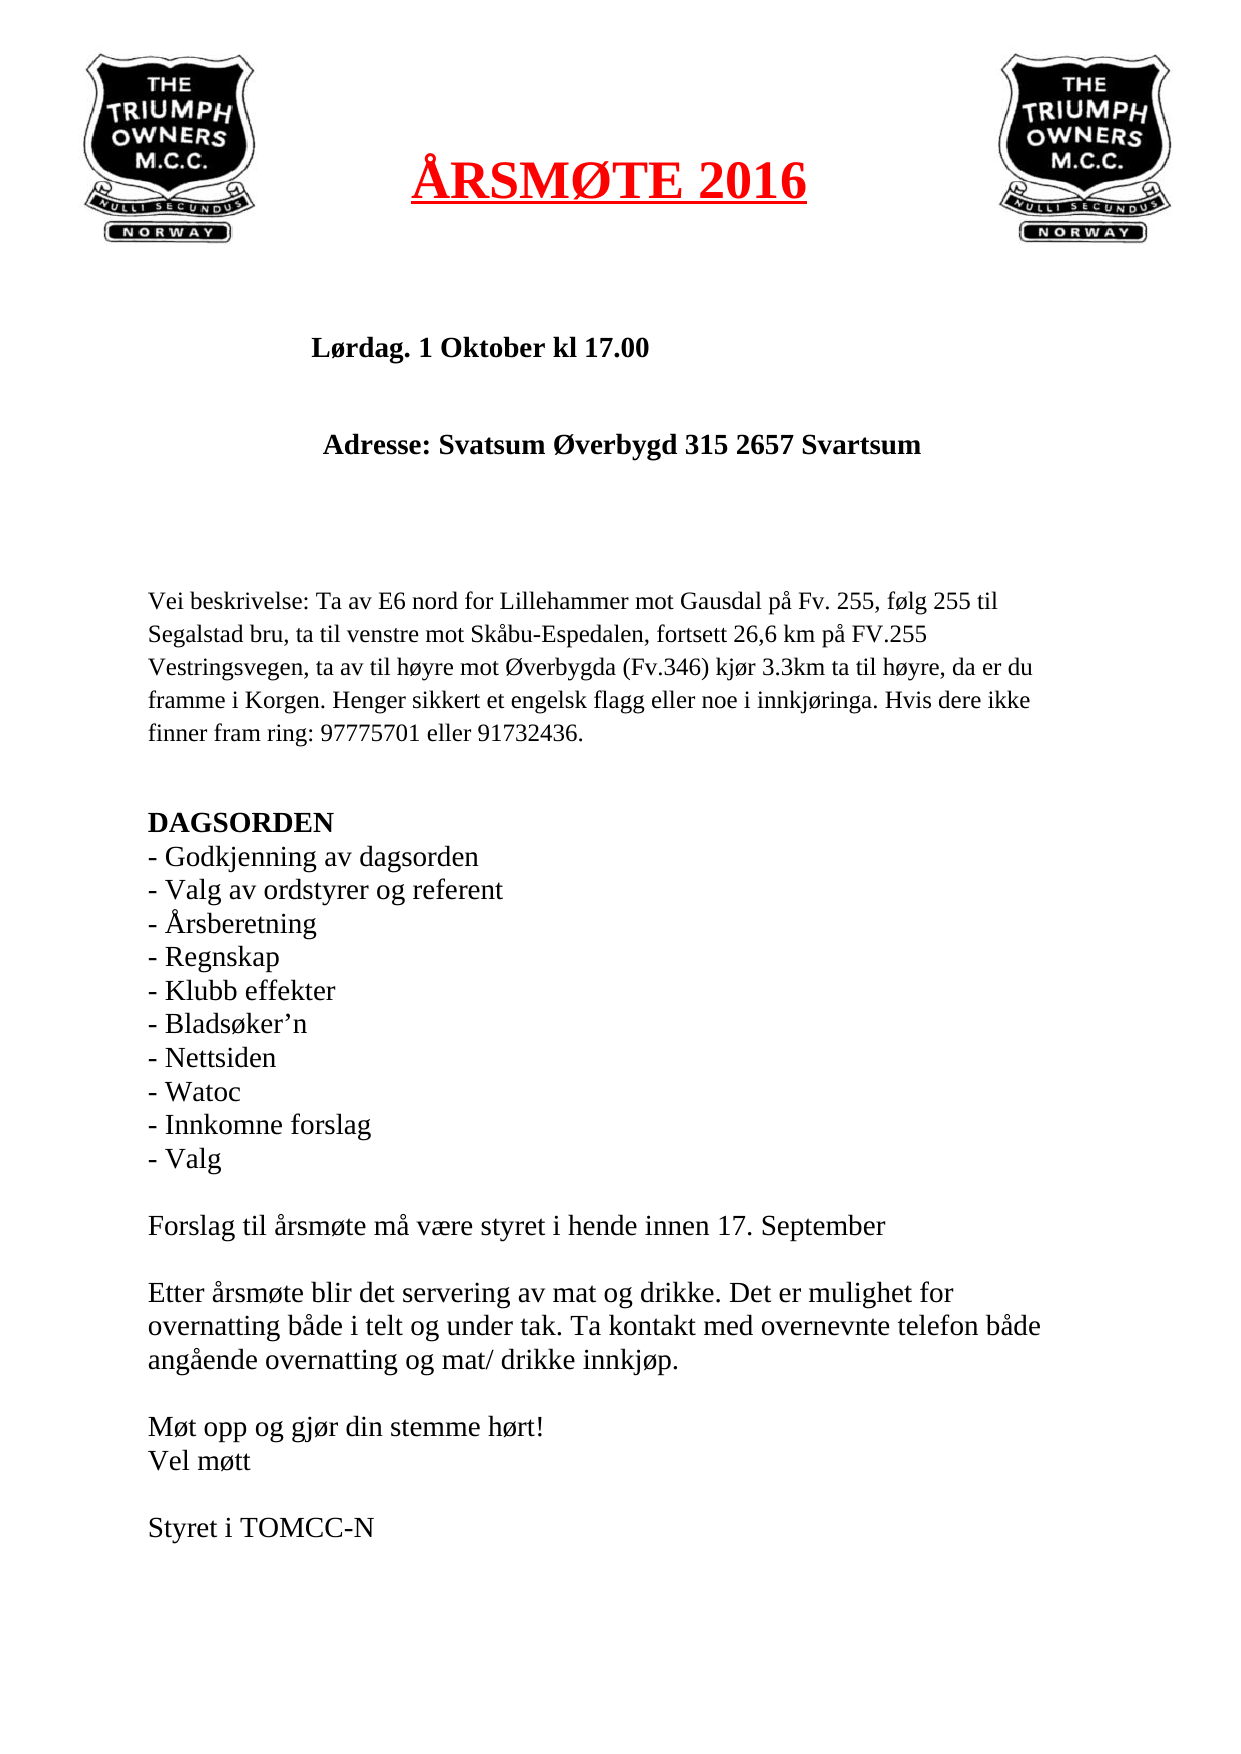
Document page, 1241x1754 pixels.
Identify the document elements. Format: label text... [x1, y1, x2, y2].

text - Innkomne forslag [148, 1107, 1093, 1141]
text ÅRSMØTE 2016 [263, 148, 993, 210]
picture [993, 46, 1179, 247]
text Styret i TOMCC-N [148, 1510, 1093, 1543]
text Vel møtt [148, 1443, 1093, 1476]
text - Klubb effekter [148, 973, 1093, 1007]
text - Regnskap [148, 939, 1093, 973]
text - Årsberetning [148, 906, 1093, 939]
text Etter årsmøte blir det servering av mat og drikke. Det er mulighet for overnatting både i telt og under tak. Ta kontakt med overnevnte telefon både angående overnatting og mat/ drikke innkjøp. [148, 1275, 1093, 1376]
text - Watoc [148, 1074, 1093, 1107]
text DAGSORDEN [148, 805, 1093, 839]
text Vei beskrivelse: Ta av E6 nord for Lillehammer mot Gausdal på Fv. 255, følg 255 til Segalstad bru, ta til venstre mot Skåbu-Espedalen, fortsett 26,6 km på FV.255 Vestringsvegen, ta av til høyre mot Øverbygda (Fv.346) kjør 3.3km ta til høyre, da er du framme i Korgen. Henger sikkert et engelsk flagg eller noe i innkjøringa. Hvis dere ikke finner fram ring: 97775701 eller 91732436. [148, 586, 1093, 747]
text Lørdag. 1 Oktober kl 17.00 [148, 331, 1093, 364]
text - Nettsiden [148, 1040, 1093, 1074]
text Adresse: Svatsum Øverbygd 315 2657 Svartsum [148, 427, 1093, 460]
text - Valg [148, 1141, 1093, 1174]
text - Godkjenning av dagsorden [148, 839, 1093, 872]
text - Bladsøker’n [148, 1007, 1093, 1040]
picture [78, 46, 263, 247]
text - Valg av ordstyrer og referent [148, 872, 1093, 906]
text Møt opp og gjør din stemme hørt! [148, 1409, 1093, 1443]
text Forslag til årsmøte må være styret i hende innen 17. September [148, 1208, 1093, 1241]
